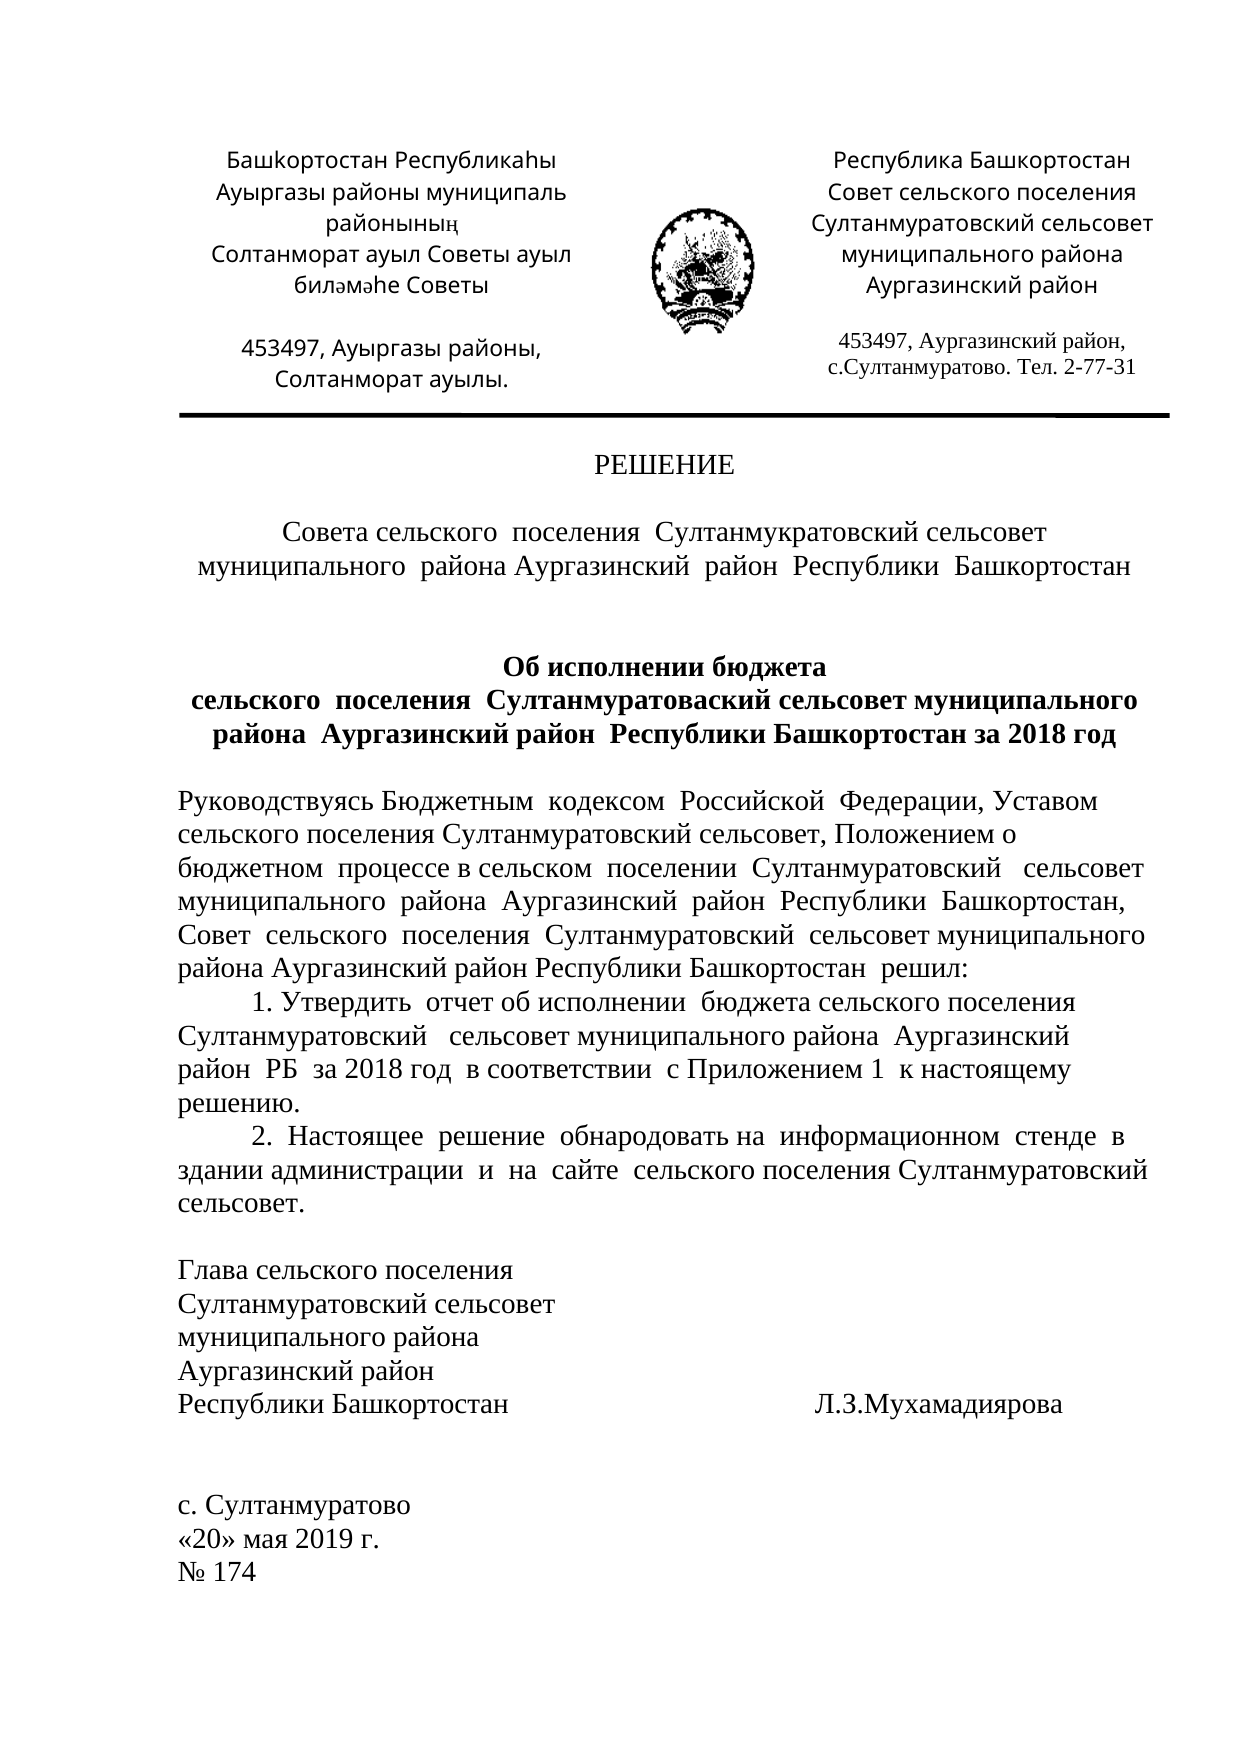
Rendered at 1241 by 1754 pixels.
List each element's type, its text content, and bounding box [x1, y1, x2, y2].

text РЕШЕНИЕ [177, 447, 1152, 481]
text Султанмуратовский сельсовет [177, 1286, 1152, 1319]
table_header [606, 118, 783, 394]
text Аургазинский район [177, 1353, 1152, 1387]
text Глава сельского поселения [177, 1252, 1152, 1286]
text Об исполнении бюджета [177, 649, 1152, 682]
text муниципального района [177, 1319, 1152, 1353]
text Руководствуясь Бюджетным кодексом Российской Федерации, Уставом сельского поселения Султанмуратовский сельсовет, Положением о бюджетном процессе в сельском поселении Султанмуратовский сельсовет муниципального района Аургазинский район Республики Башкортостан, Совет сельского поселения Султанмуратовский сельсовет муниципального района Аургазинский район Республики Башкортостан решил: [177, 783, 1152, 984]
text 2. Настоящее решение обнародовать на информационном стенде в здании администрации и на сайте сельского поселения Султанмуратовский сельсовет. [177, 1118, 1152, 1219]
table_header Республика Башкортостан Совет сельского поселения Султанмуратовский сельсовет муниципального района Аургазинский район 453497, Аургазинский район, с.Султанмуратово. Тел. 2-77-31 [783, 118, 1181, 394]
text № 174 [177, 1554, 1152, 1588]
text Республики Башкортостан Л.З.Мухамадиярова [177, 1387, 1152, 1420]
text сельского поселения Султанмуратоваский сельсовет муниципального района Аургазинский район Республики Башкортостан за 2018 год [177, 682, 1152, 749]
text с. Султанмуратово [177, 1487, 1152, 1521]
text Совета сельского поселения Султанмукратовский сельсовет муниципального района Аургазинский район Республики Башкортостан [177, 514, 1152, 582]
table_header Башkортостан Республикаhы Ауыргазы районы муниципаль районының Солтанморат ауыл Советы ауыл биләмәhе Советы 453497, Ауыргазы районы, Солтанморат ауылы. [177, 118, 606, 394]
text 1. Утвердить отчет об исполнении бюджета сельского поселения Султанмуратовский сельсовет муниципального района Аургазинский район РБ за 2018 год в соответствии с Приложением 1 к настоящему решению. [177, 984, 1152, 1118]
text «20» мая 2019 г. [177, 1521, 1152, 1554]
